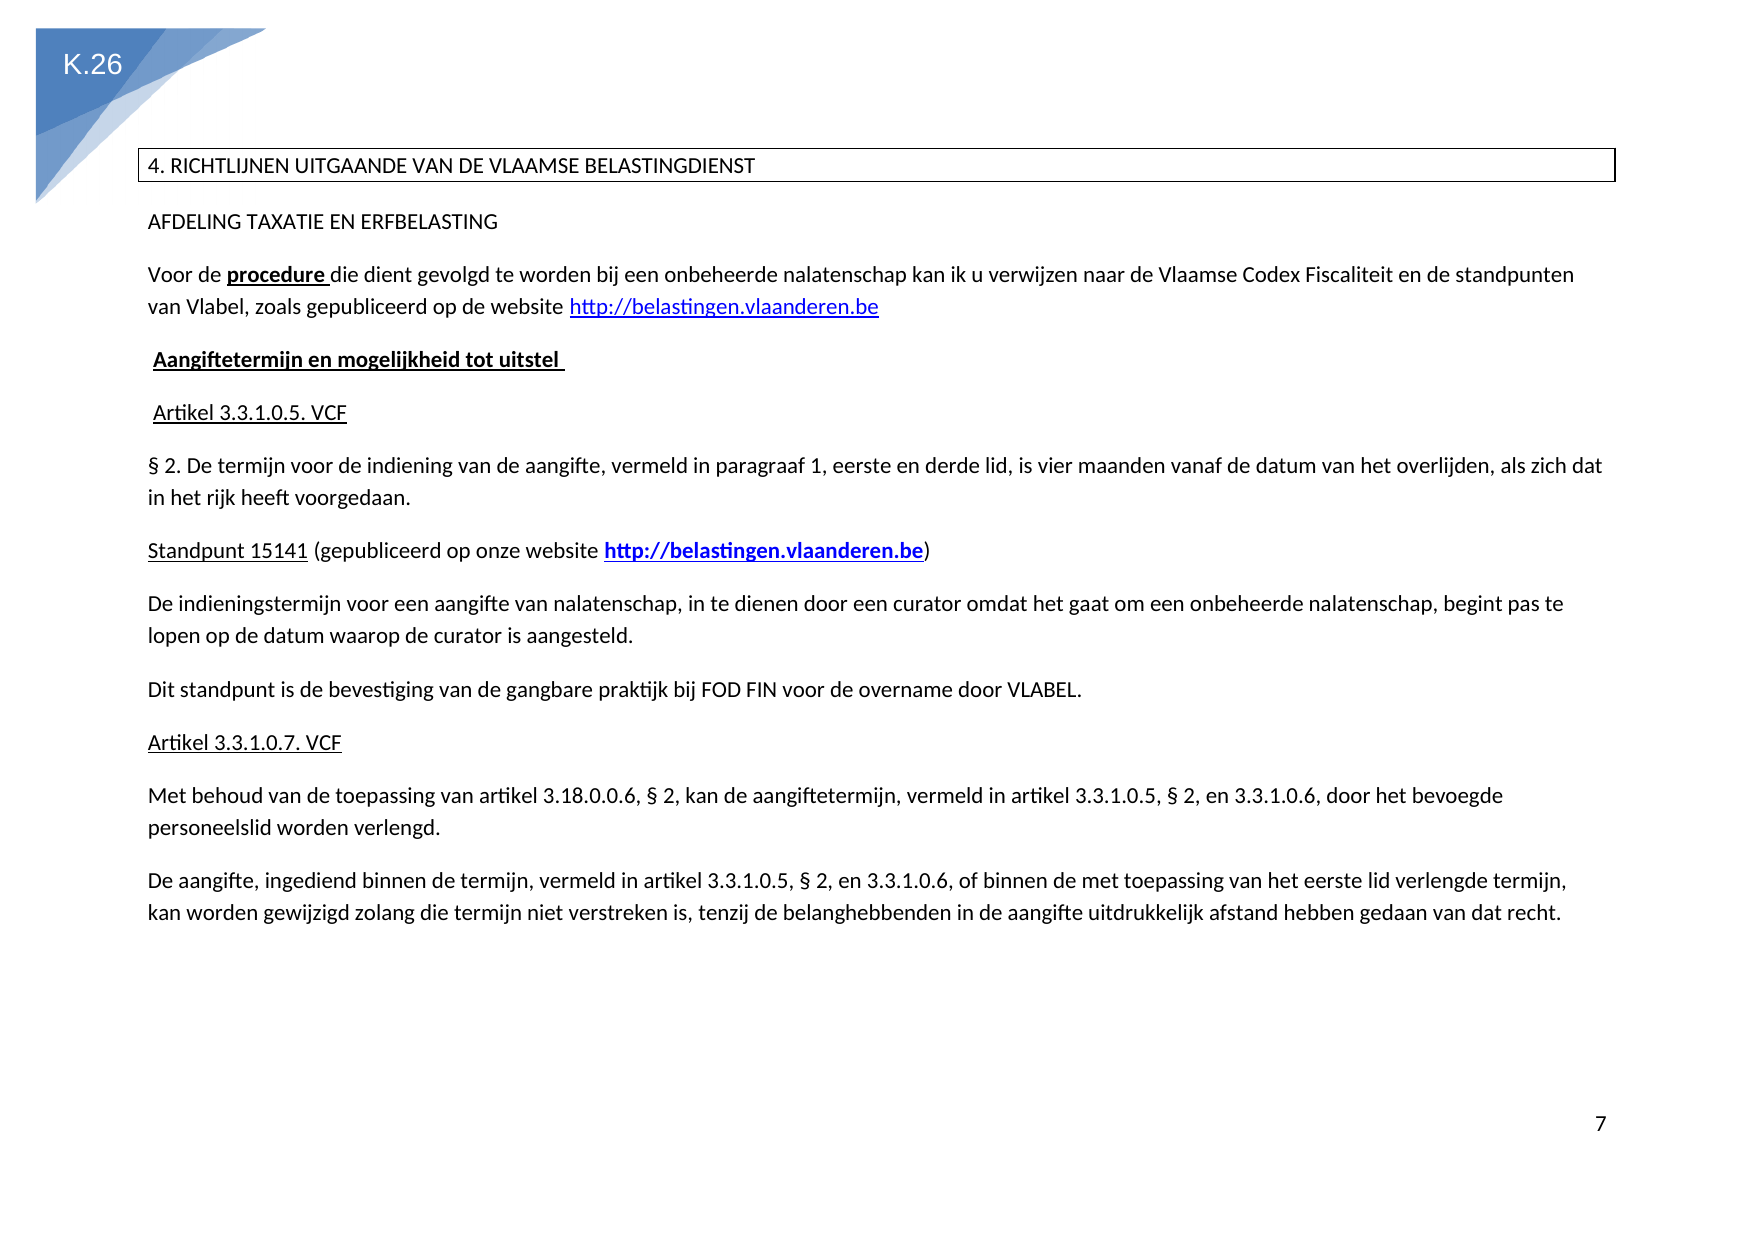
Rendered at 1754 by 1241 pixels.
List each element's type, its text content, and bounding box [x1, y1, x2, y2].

text Met behoud van de toepassing van artikel 3.18.0.0.6, § 2, kan de aangiftetermijn, vermeld in artikel 3.3.1.0.5, § 2, en 3.3.1.0.6, door het bevoegde personeelslid worden verlengd. [148, 781, 1606, 841]
text Artikel 3.3.1.0.7. VCF [148, 728, 1606, 756]
text Aangiftetermijn en mogelijkheid tot uitstel [148, 345, 1606, 373]
text 4. RICHTLIJNEN UITGAANDE VAN DE VLAAMSE BELASTINGDIENST [139, 149, 1614, 181]
text Dit standpunt is de bevestiging van de gangbare praktijk bij FOD FIN voor de overname door VLABEL. [148, 675, 1606, 703]
text Standpunt 15141 (gepubliceerd op onze website http://belastingen.vlaanderen.be) [148, 536, 1606, 564]
text De indieningstermijn voor een aangifte van nalatenschap, in te dienen door een curator omdat het gaat om een onbeheerde nalatenschap, begint pas te lopen op de datum waarop de curator is aangesteld. [148, 589, 1606, 650]
text De aangifte, ingediend binnen de termijn, vermeld in artikel 3.3.1.0.5, § 2, en 3.3.1.0.6, of binnen de met toepassing van het eerste lid verlengde termijn, kan worden gewijzigd zolang die termijn niet verstreken is, tenzij de belanghebbenden in de aangifte uitdrukkelijk afstand hebben gedaan van dat recht. [148, 866, 1606, 926]
text § 2. De termijn voor de indiening van de aangifte, vermeld in paragraaf 1, eerste en derde lid, is vier maanden vanaf de datum van het overlijden, als zich dat in het rijk heeft voorgedaan. [148, 451, 1606, 511]
picture [35, 28, 268, 205]
text Artikel 3.3.1.0.5. VCF [148, 398, 1606, 426]
text Voor de procedure die dient gevolgd te worden bij een onbeheerde nalatenschap kan ik u verwijzen naar de Vlaamse Codex Fiscaliteit en de standpunten van Vlabel, zoals gepubliceerd op de website http://belastingen.vlaanderen.be [148, 260, 1606, 320]
text AFDELING TAXATIE EN ERFBELASTING [148, 207, 1606, 235]
